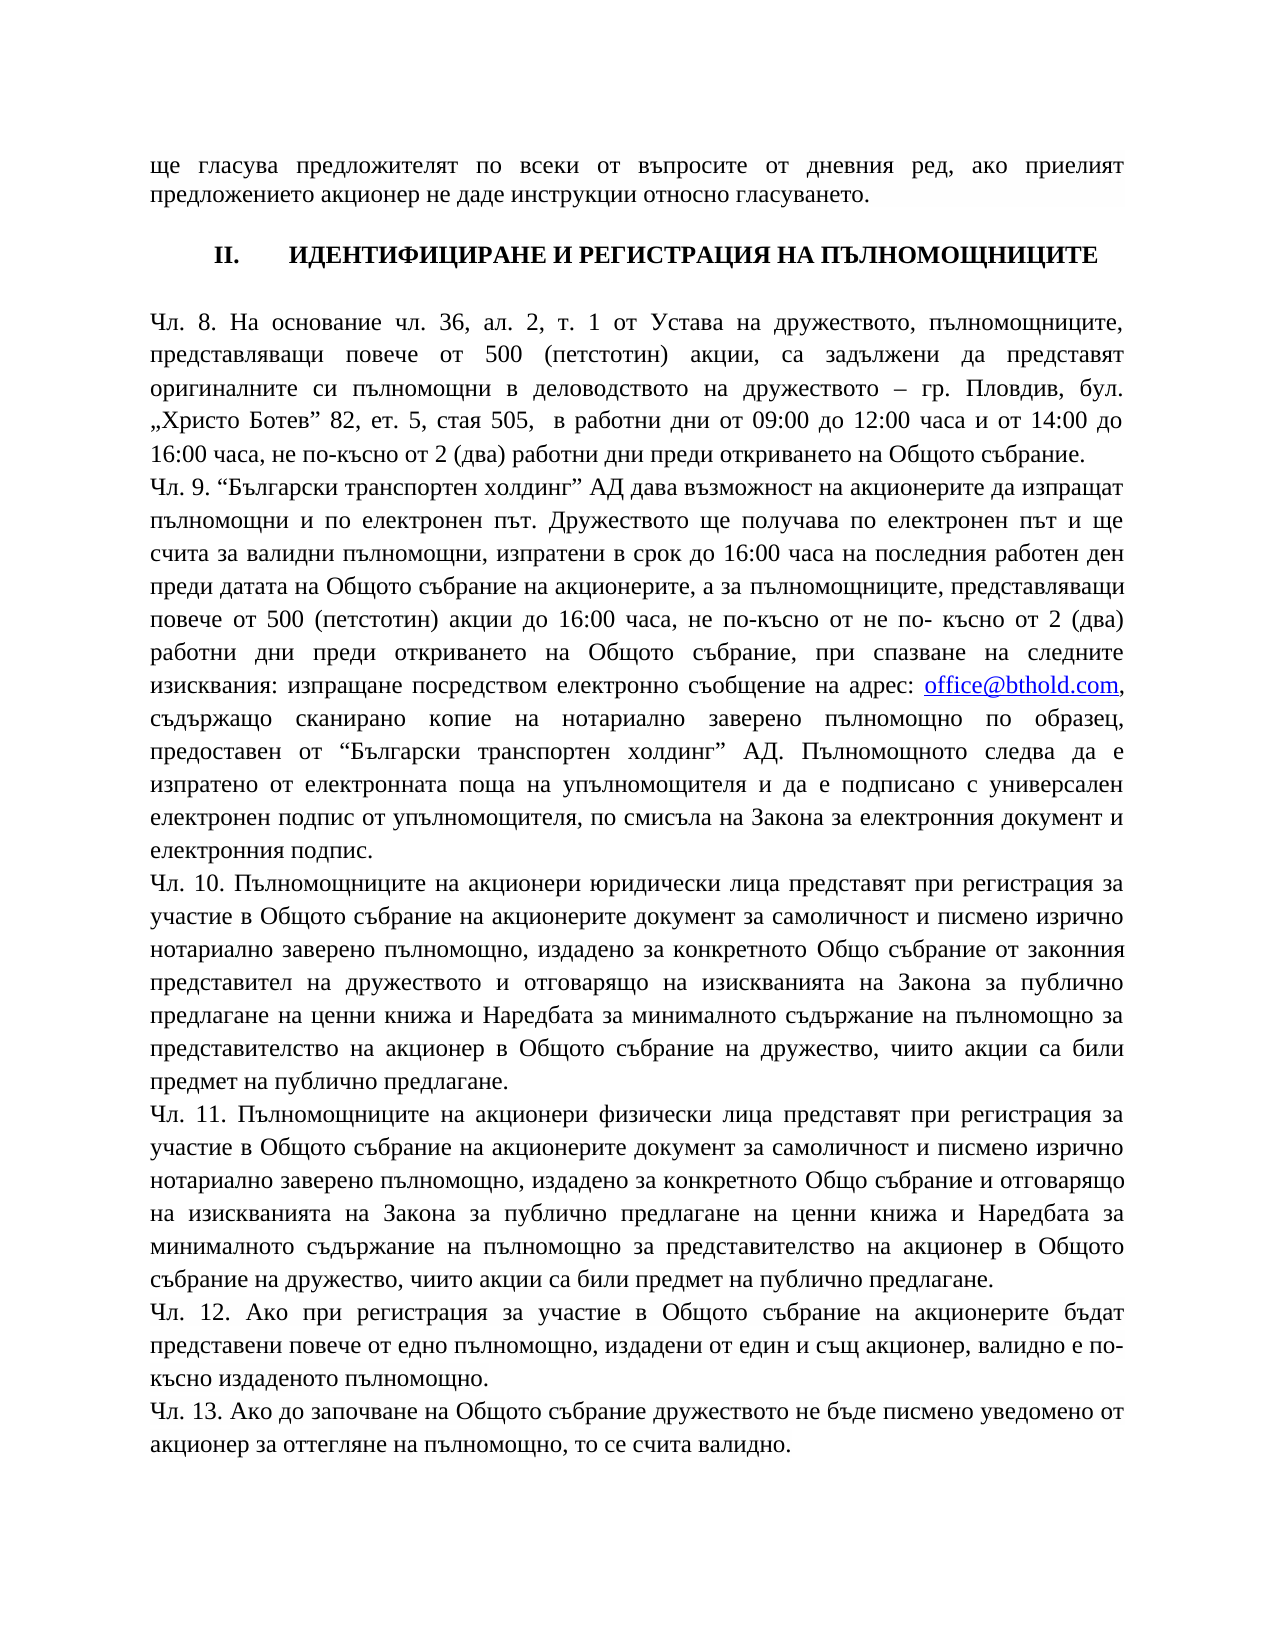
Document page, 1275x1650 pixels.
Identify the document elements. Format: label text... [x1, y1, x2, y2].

list ИДЕНТИФИЦИРАНЕ И РЕГИСТРАЦИЯ НА ПЪЛНОМОЩНИЦИТЕ [187, 241, 1125, 269]
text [150, 150, 1125, 207]
text Чл. 8. На основание чл. 36, ал. 2, т. 1 от Устава на дружеството, пълномощниците, представляващи повече от 500 (петстотин) акции, са задължени да представят оригиналните си пълномощни в деловодството на дружеството – гр. Пловдив, бул. „Христо Ботев” 82, ет. 5, стая 505, в работни дни от 09:00 до 12:00 часа и от 14:00 до 16:00 часа, не по-късно от 2 (два) работни дни преди откриването на Общото събрание. [150, 307, 1125, 467]
text Чл. 12. Ако при регистрация за участие в Общото събрание на акционерите бъдат представени повече от едно пълномощно, издадени от един и същ акционер, валидно е по-късно издаденото пълномощно. [150, 1359, 1125, 1392]
text Чл. 13. Ако до започване на Общото събрание дружеството не бъде писмено уведомено от акционер за оттегляне на пълномощно, то се счита валидно. [150, 1425, 1125, 1458]
text Чл. 11. Пълномощниците на акционери физически лица представят при регистрация за участие в Общото събрание на акционерите документ за самоличност и писмено изрично нотариално заверено пълномощно, издадено за конкретното Oбщо събрание и отговарящо на изискванията на Закона за публично предлагане на ценни книжа и Наредбата за минималното съдържание на пълномощно за представителство на акционер в Общото събрание на дружество, чиито акции са били предмет на публично предлагане. [150, 1099, 1125, 1293]
text Чл. 9. “Български транспортен холдинг” АД дава възможност на акционерите да изпращат пълномощни и по електронен път. Дружеството ще получава по електронен път и ще счита за валидни пълномощни, изпратени в срок до 16:00 часа на последния работен ден преди датата на Общото събрание на акционерите, а за пълномощниците, представляващи повече от 500 (петстотин) акции до 16:00 часа, не по-късно от не по- късно от 2 (два) работни дни преди откриването на Общото събрание, при спазване на следните изисквания: изпращане посредством електронно съобщение на адрес: office@bthold.com, съдържащо сканирано копие на нотариално заверено пълномощно по образец, предоставен от “Български транспортен холдинг” АД. Пълномощното следва да е изпратено от електронната поща на упълномощителя и да е подписано с универсален електронен подпис от упълномощителя, по смисъла на Закона за електронния документ и електронния подпис. [150, 472, 1125, 864]
text Чл. 10. Пълномощниците на акционери юридически лица представят при регистрация за участие в Общото събрание на акционерите документ за самоличност и писмено изрично нотариално заверено пълномощно, издадено за конкретното Oбщо събрание от законния представител на дружеството и отговарящо на изискванията на Закона за публично предлагане на ценни книжа и Наредбата за минималното съдържание на пълномощно за представителство на акционер в Общото събрание на дружество, чиито акции са били предмет на публично предлагане. [150, 868, 1125, 1095]
